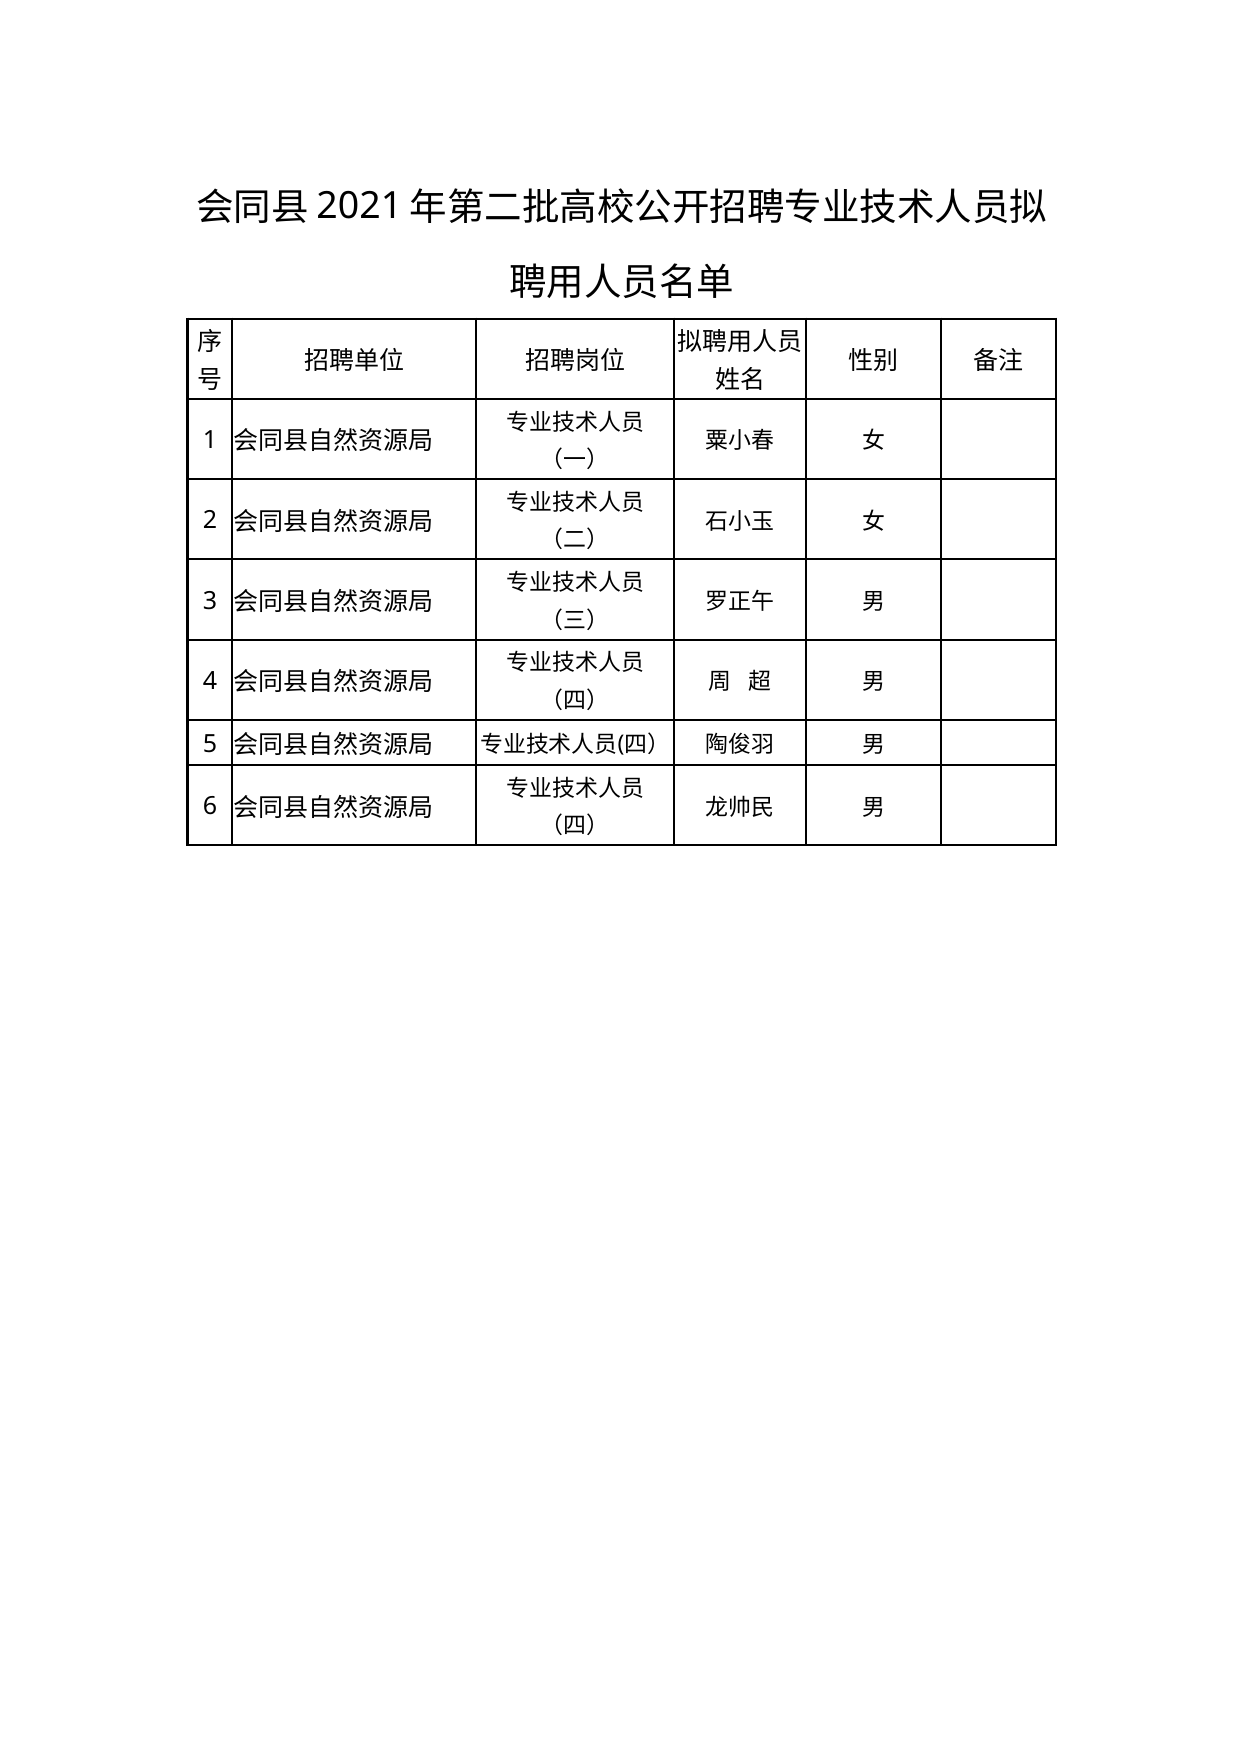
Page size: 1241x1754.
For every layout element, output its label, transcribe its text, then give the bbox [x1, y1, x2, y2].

table_cell 专业技术人员(四） [477, 721, 673, 764]
table_cell 周 超 [675, 641, 805, 719]
table_cell 专业技术人员（四） [477, 766, 673, 844]
table_cell [942, 560, 1055, 638]
table_cell [942, 641, 1055, 719]
table_cell 会同县自然资源局 [233, 766, 475, 844]
table_cell 龙帅民 [675, 766, 805, 844]
table_cell 会同县自然资源局 [233, 560, 475, 638]
table_cell 会同县自然资源局 [233, 721, 475, 764]
table_cell 2 [189, 480, 231, 558]
table_cell [942, 766, 1055, 844]
table_cell 专业技术人员（二） [477, 480, 673, 558]
table_cell 会同县自然资源局 [233, 480, 475, 558]
table_cell 性别 [807, 320, 940, 398]
table_cell 石小玉 [675, 480, 805, 558]
table_cell 男 [807, 721, 940, 764]
table_cell [942, 480, 1055, 558]
table_cell 男 [807, 766, 940, 844]
table_cell 序号 [189, 320, 231, 398]
table_cell 陶俊羽 [675, 721, 805, 764]
table_header 会同县2021年第二批高校公开招聘专业技术人员拟聘用人员名单 [188, 165, 1056, 318]
table_cell 专业技术人员（一） [477, 400, 673, 478]
table_cell 3 [189, 560, 231, 638]
table_cell 1 [189, 400, 231, 478]
table_cell 男 [807, 641, 940, 719]
table_cell 罗正午 [675, 560, 805, 638]
table_cell 专业技术人员（三） [477, 560, 673, 638]
table_cell 备注 [942, 320, 1055, 398]
table_cell 女 [807, 400, 940, 478]
table_cell 女 [807, 480, 940, 558]
table_cell 专业技术人员（四） [477, 641, 673, 719]
table_cell 会同县自然资源局 [233, 641, 475, 719]
table_cell [942, 400, 1055, 478]
table_cell 拟聘用人员姓名 [675, 320, 805, 398]
table_cell 5 [189, 721, 231, 764]
table_cell 4 [189, 641, 231, 719]
table_cell 男 [807, 560, 940, 638]
table_cell 6 [189, 766, 231, 844]
table_cell 招聘岗位 [477, 320, 673, 398]
table_cell [942, 721, 1055, 764]
table_cell 招聘单位 [233, 320, 475, 398]
table_cell 粟小春 [675, 400, 805, 478]
table_cell 会同县自然资源局 [233, 400, 475, 478]
